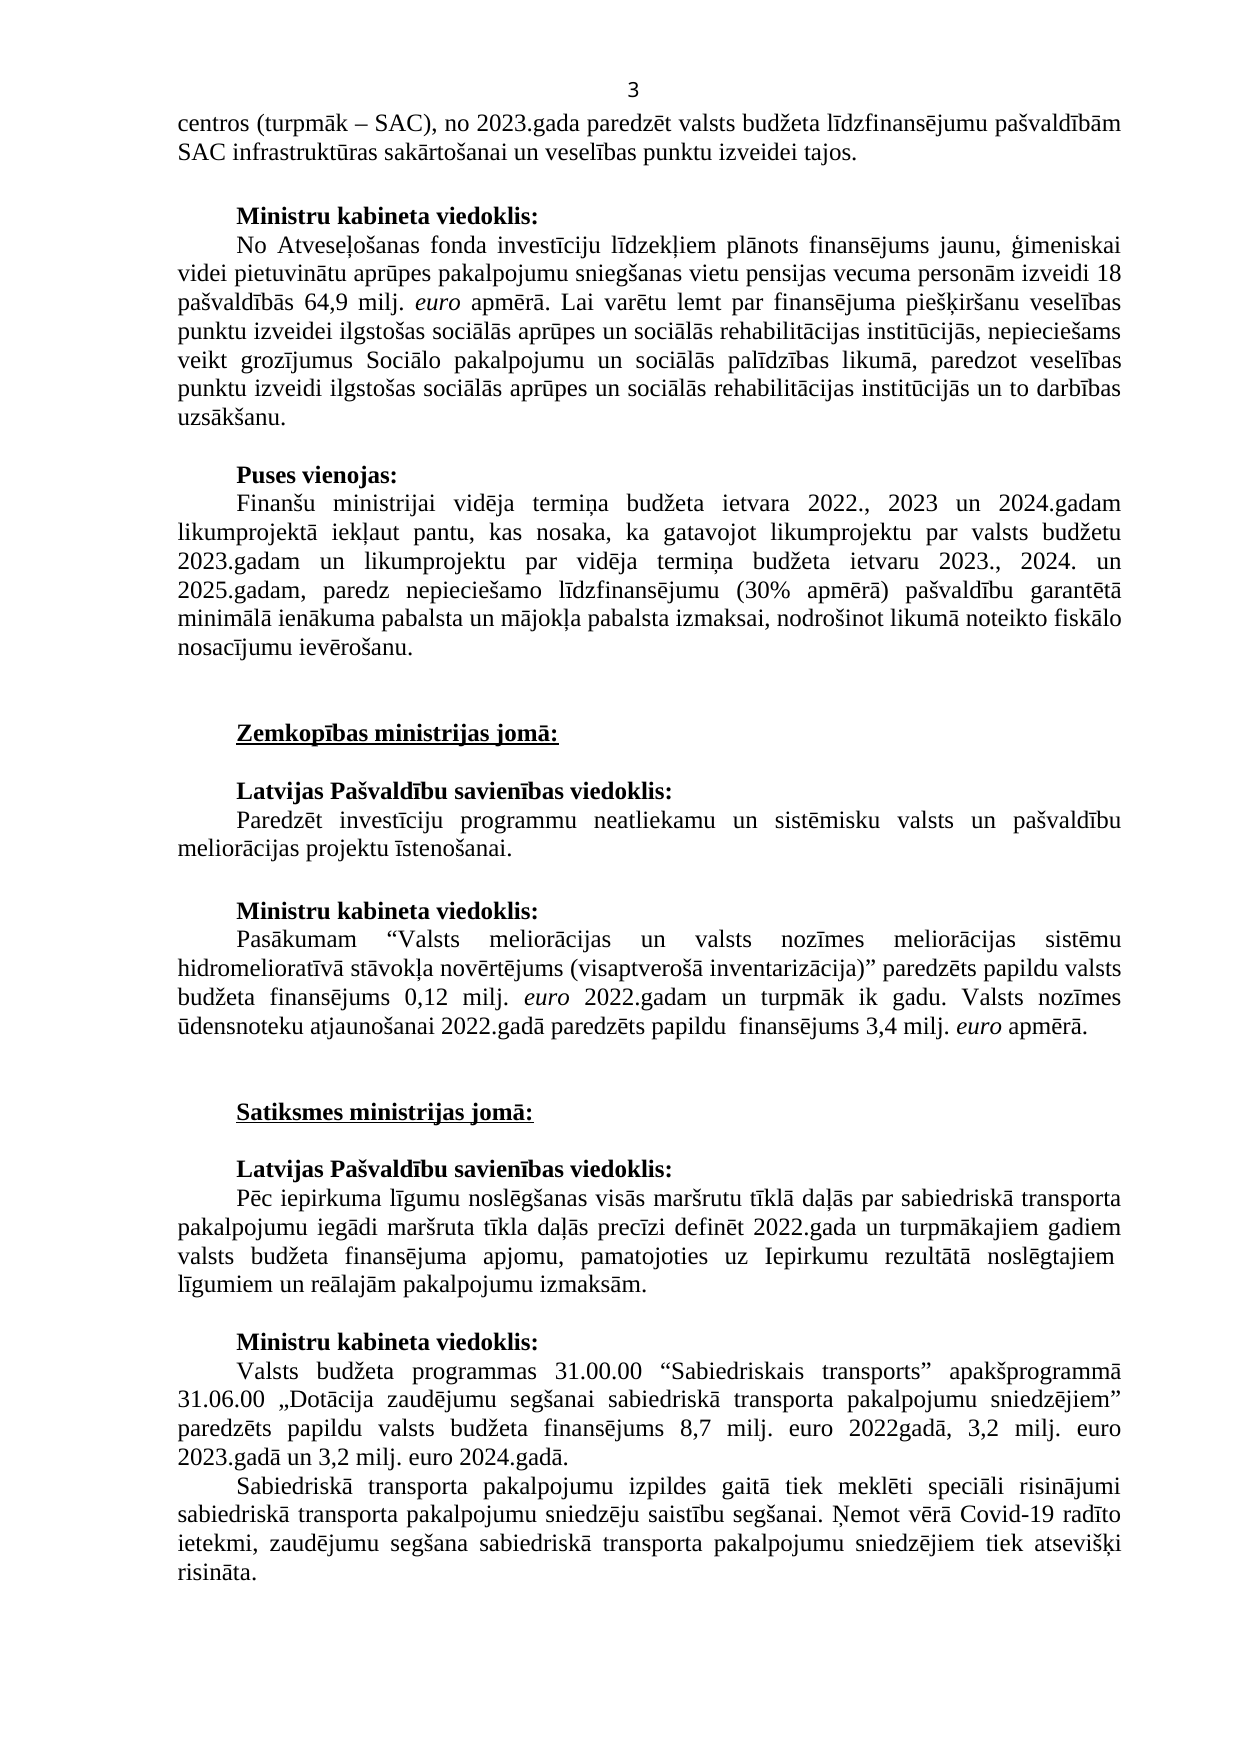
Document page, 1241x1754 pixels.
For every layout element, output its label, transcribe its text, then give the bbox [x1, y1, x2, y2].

text Valsts budžeta programmas 31.00.00 “Sabiedriskais transports” apakšprogrammā 31.06.00 „Dotācija zaudējumu segšanai sabiedriskā transporta pakalpojumu sniedzējiem” paredzēts papildu valsts budžeta finansējums 8,7 milj. euro 2022gadā, 3,2 milj. euro 2023.gadā un 3,2 milj. euro 2024.gadā. [177, 1356, 1122, 1471]
text Puses vienojas: [177, 460, 1122, 488]
text Latvijas Pašvaldību savienības viedoklis: [177, 1154, 1122, 1183]
text Zemkopības ministrijas jomā: [177, 718, 1122, 747]
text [177, 108, 1122, 166]
text Pēc iepirkuma līgumu noslēgšanas visās maršrutu tīklā daļās par sabiedriskā transporta pakalpojumu iegādi maršruta tīkla daļās precīzi definēt 2022.gada un turpmākajiem gadiem valsts budžeta finansējuma apjomu, pamatojoties uz Iepirkumu rezultātā noslēgtajiem līgumiem un reālajām pakalpojumu izmaksām. [177, 1183, 1122, 1298]
text Ministru kabineta viedoklis: [177, 201, 1122, 230]
text Latvijas Pašvaldību savienības viedoklis: [177, 776, 1122, 805]
text Pasākumam “Valsts meliorācijas un valsts nozīmes meliorācijas sistēmu hidromelioratīvā stāvokļa novērtējums (visaptverošā inventarizācija)” paredzēts papildu valsts budžeta finansējums 0,12 milj. euro 2022.gadam un turpmāk ik gadu. Valsts nozīmes ūdensnoteku atjaunošanai 2022.gadā paredzēts papildu finansējums 3,4 milj. euro apmērā. [177, 924, 1122, 1039]
text Finanšu ministrijai vidēja termiņa budžeta ietvara 2022., 2023 un 2024.gadam likumprojektā iekļaut pantu, kas nosaka, ka gatavojot likumprojektu par valsts budžetu 2023.gadam un likumprojektu par vidēja termiņa budžeta ietvaru 2023., 2024. un 2025.gadam, paredz nepieciešamo līdzfinansējumu (30% apmērā) pašvaldību garantētā minimālā ienākuma pabalsta un mājokļa pabalsta izmaksai, nodrošinot likumā noteikto fiskālo nosacījumu ievērošanu. [177, 488, 1122, 661]
text Satiksmes ministrijas jomā: [177, 1097, 1122, 1126]
text Sabiedriskā transporta pakalpojumu izpildes gaitā tiek meklēti speciāli risinājumi sabiedriskā transporta pakalpojumu sniedzēju saistību segšanai. Ņemot vērā Covid-19 radīto ietekmi, zaudējumu segšana sabiedriskā transporta pakalpojumu sniedzējiem tiek atsevišķi risināta. [177, 1471, 1122, 1586]
text Ministru kabineta viedoklis: [177, 1327, 1122, 1356]
text No Atveseļošanas fonda investīciju līdzekļiem plānots finansējums jaunu, ģimeniskai videi pietuvinātu aprūpes pakalpojumu sniegšanas vietu pensijas vecuma personām izveidi 18 pašvaldībās 64,9 milj. euro apmērā. Lai varētu lemt par finansējuma piešķiršanu veselības punktu izveidei ilgstošas sociālās aprūpes un sociālās rehabilitācijas institūcijās, nepieciešams veikt grozījumus Sociālo pakalpojumu un sociālās palīdzības likumā, paredzot veselības punktu izveidi ilgstošas sociālās aprūpes un sociālās rehabilitācijas institūcijās un to darbības uzsākšanu. [177, 230, 1122, 431]
text Ministru kabineta viedoklis: [177, 896, 1122, 924]
text Paredzēt investīciju programmu neatliekamu un sistēmisku valsts un pašvaldību meliorācijas projektu īstenošanai. [177, 805, 1122, 862]
